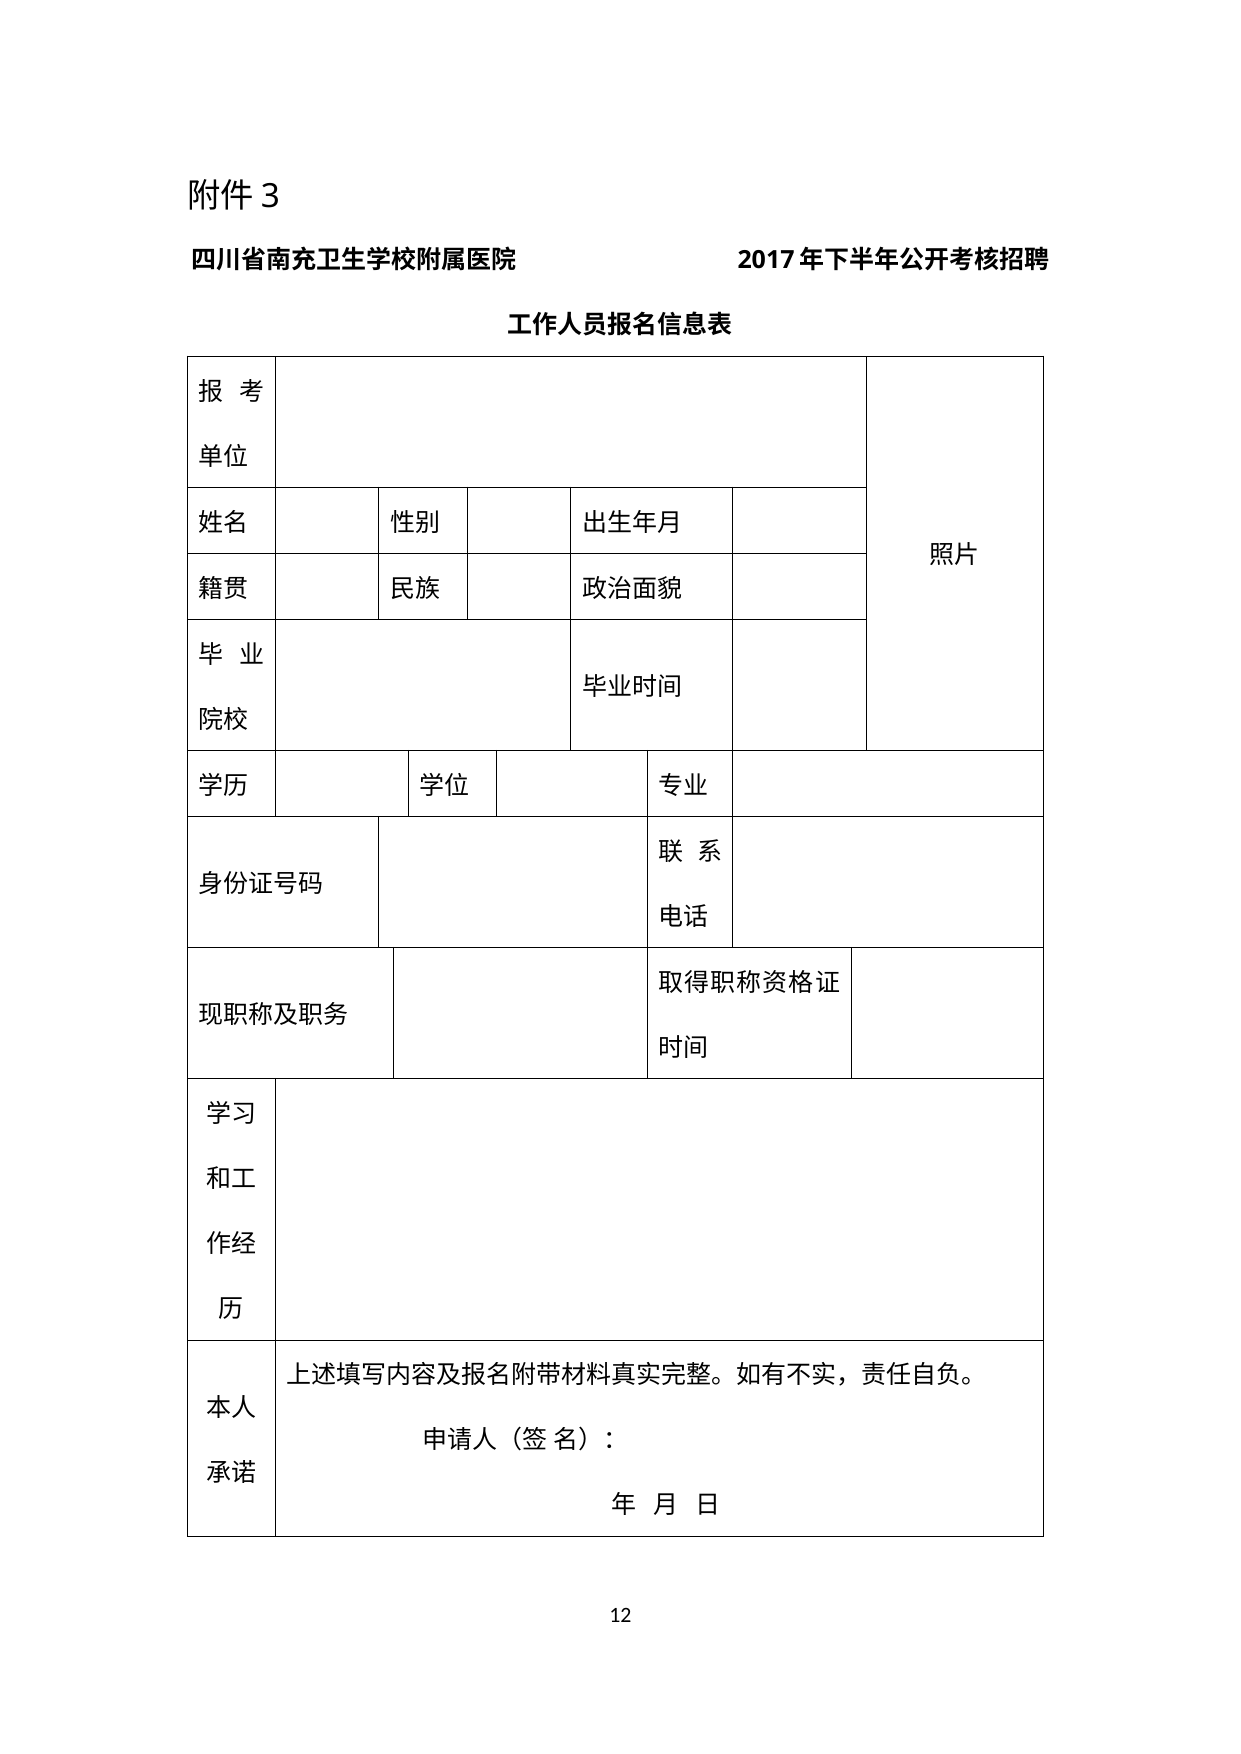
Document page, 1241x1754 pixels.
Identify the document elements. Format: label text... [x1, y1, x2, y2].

table_cell 本人承诺 [188, 1341, 275, 1536]
table_cell 现职称及职务 [188, 948, 393, 1078]
table_cell [733, 554, 866, 619]
table_cell [276, 1079, 1043, 1339]
table_cell 联系电话 [648, 817, 732, 947]
table_cell 学位 [409, 751, 496, 816]
table_cell [394, 948, 647, 1078]
table_cell 姓名 [188, 488, 275, 553]
table_cell [733, 751, 1043, 816]
table_cell [733, 488, 866, 553]
table_cell 学习和工作经历 [188, 1079, 275, 1339]
table_cell [276, 751, 408, 816]
table_cell 学历 [188, 751, 275, 816]
table_cell 身份证号码 [188, 817, 378, 947]
table_cell [497, 751, 647, 816]
table_cell 民族 [379, 554, 467, 619]
table_cell [468, 554, 570, 619]
table_cell 籍贯 [188, 554, 275, 619]
table_cell [276, 554, 378, 619]
table_header [276, 357, 866, 487]
table_cell 政治面貌 [571, 554, 732, 619]
table_cell [468, 488, 570, 553]
text 四川省南充卫生学校附属医院 2017年下半年公开考核招聘工作人员报名信息表 [187, 226, 1053, 356]
table_cell 上述填写内容及报名附带材料真实完整。如有不实，责任自负。 申请人（签 名）： 年 月 日 [276, 1341, 1043, 1536]
table_cell [733, 817, 1043, 947]
table_cell 出生年月 [571, 488, 732, 553]
table_cell [276, 488, 378, 553]
table_header 报考单位 [188, 357, 275, 487]
table_cell [276, 620, 570, 750]
table_cell 取得职称资格证时间 [648, 948, 851, 1078]
table_cell 毕业时间 [571, 620, 732, 750]
table_cell [852, 948, 1043, 1078]
table_cell 性别 [379, 488, 467, 553]
text 附件3 [187, 161, 1053, 226]
table_cell [379, 817, 647, 947]
table_cell 专业 [648, 751, 732, 816]
table_cell [733, 620, 866, 750]
table_header 照片 [867, 357, 1043, 750]
table_cell 毕业院校 [188, 620, 275, 750]
